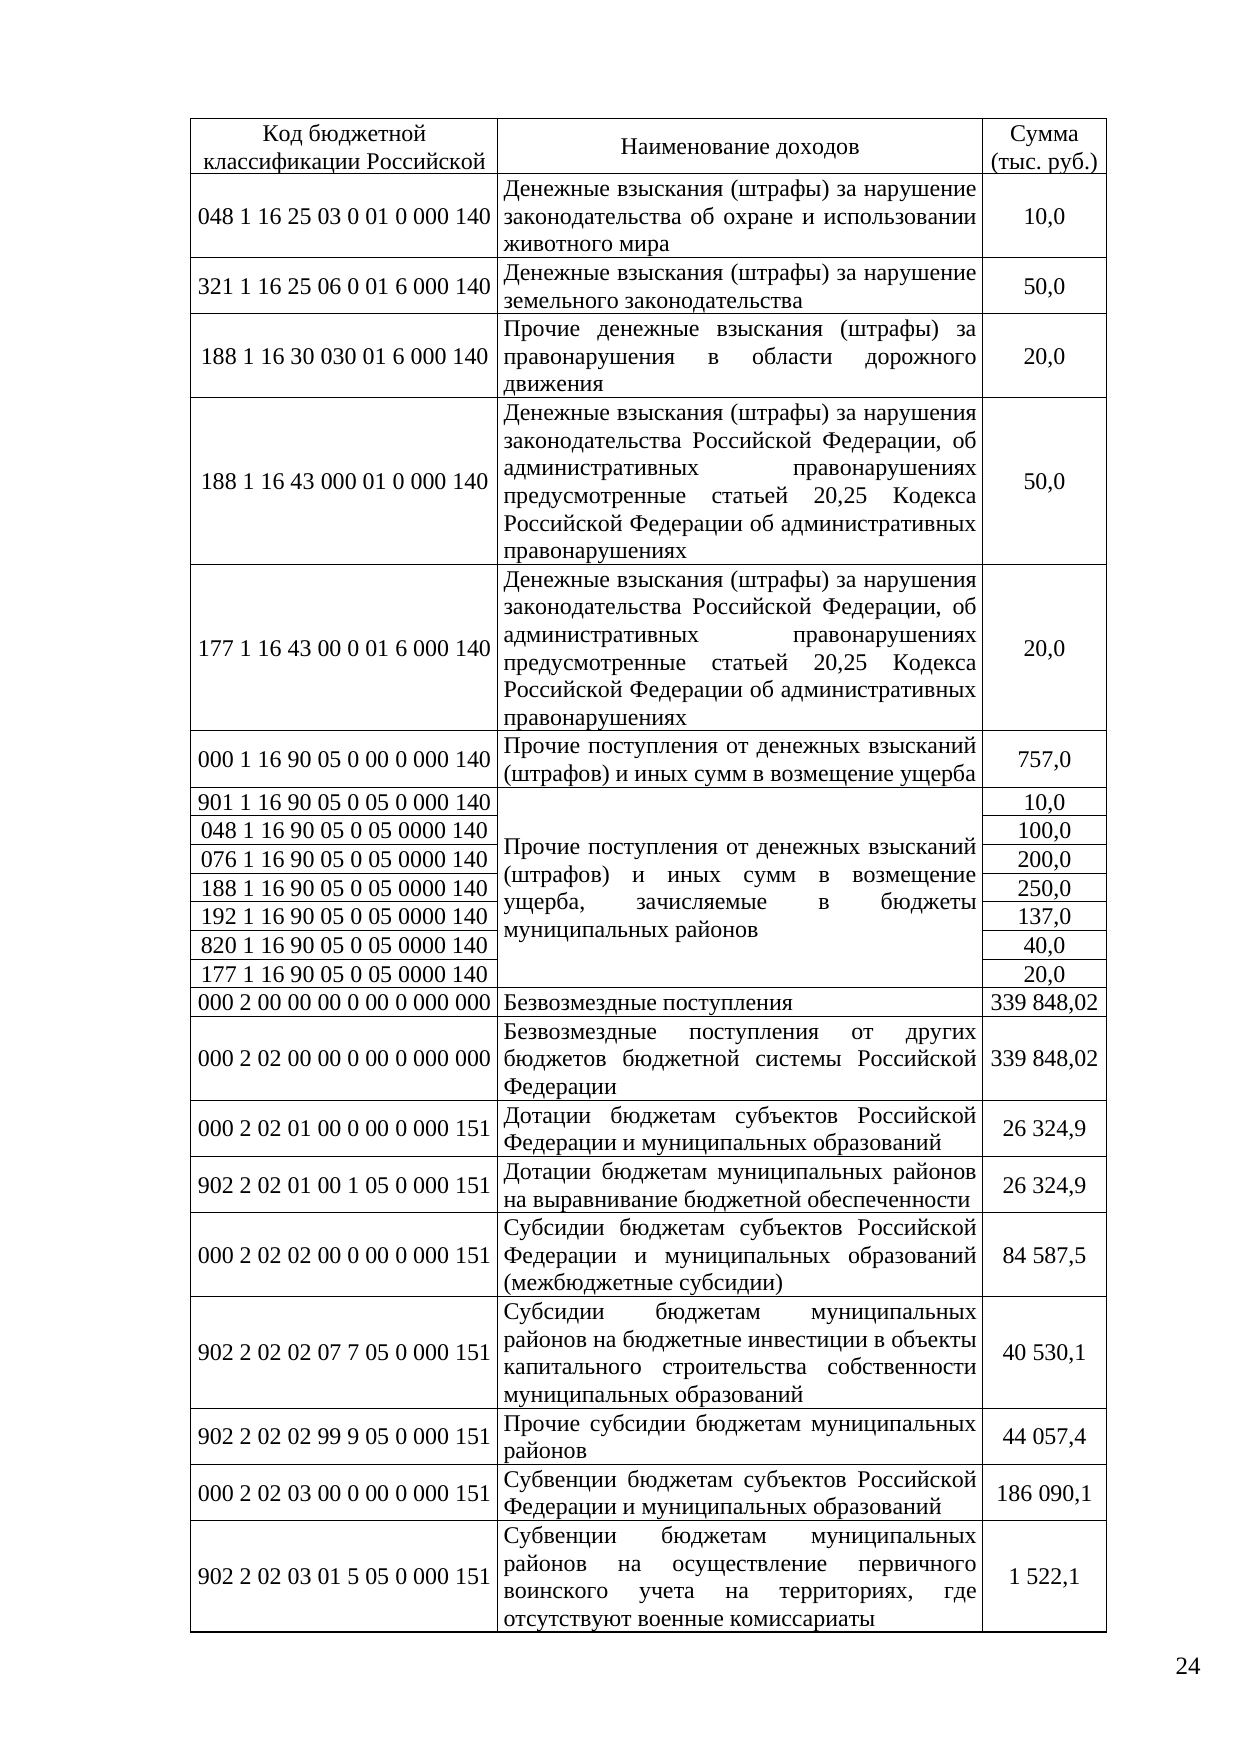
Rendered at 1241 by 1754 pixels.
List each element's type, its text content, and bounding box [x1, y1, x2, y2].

table_cell 902 2 02 02 99 9 05 0 000 151 [191, 1409, 497, 1464]
table_cell 26 324,9 [983, 1101, 1106, 1156]
table_cell Денежные взыскания (штрафы) за нарушения законодательства Российской Федерации, об административных правонарушениях предусмотренные статьей 20,25 Кодекса Российской Федерации об административных правонарушениях [498, 565, 982, 730]
table_cell Субсидии бюджетам муниципальных районов на бюджетные инвестиции в объекты капитального строительства собственности муниципальных образований [498, 1297, 982, 1407]
table_cell Денежные взыскания (штрафы) за нарушения законодательства Российской Федерации, об административных правонарушениях предусмотренные статьей 20,25 Кодекса Российской Федерации об административных правонарушениях [498, 398, 982, 564]
table_cell 40 530,1 [983, 1297, 1106, 1407]
table_cell 137,0 [983, 902, 1106, 930]
table_cell 902 2 02 03 01 5 05 0 000 151 [191, 1521, 497, 1631]
table_cell 000 2 00 00 00 0 00 0 000 000 [191, 988, 497, 1016]
table_header Наименование доходов [498, 119, 982, 173]
table_cell 192 1 16 90 05 0 05 0000 140 [191, 902, 497, 930]
table_cell 901 1 16 90 05 0 05 0 000 140 [191, 788, 497, 815]
table_cell 188 1 16 43 000 01 0 000 140 [191, 398, 497, 564]
table_cell 321 1 16 25 06 0 01 6 000 140 [191, 258, 497, 313]
table_cell 000 2 02 01 00 0 00 0 000 151 [191, 1101, 497, 1156]
table_cell Дотации бюджетам муниципальных районов на выравнивание бюджетной обеспеченности [498, 1157, 982, 1212]
table_cell 339 848,02 [983, 1017, 1106, 1100]
table_cell 100,0 [983, 816, 1106, 844]
table_cell 1 522,1 [983, 1521, 1106, 1631]
table_header Сумма (тыс. руб.) [983, 119, 1106, 173]
table_cell 20,0 [983, 960, 1106, 987]
table_cell 820 1 16 90 05 0 05 0000 140 [191, 931, 497, 958]
table_cell 200,0 [983, 845, 1106, 873]
table_cell Безвозмездные поступления [498, 988, 982, 1016]
table_cell Субвенции бюджетам муниципальных районов на осуществление первичного воинского учета на территориях, где отсутствуют военные комиссариаты [498, 1521, 982, 1631]
table_cell Прочие поступления от денежных взысканий (штрафов) и иных сумм в возмещение ущерба [498, 731, 982, 787]
table_cell Прочие денежные взыскания (штрафы) за правонарушения в области дорожного движения [498, 314, 982, 397]
table_cell 000 2 02 00 00 0 00 0 000 000 [191, 1017, 497, 1100]
table_cell 339 848,02 [983, 988, 1106, 1016]
table_cell 20,0 [983, 314, 1106, 397]
table_cell 186 090,1 [983, 1465, 1106, 1520]
table_header Код бюджетной классификации Российской Федерации [191, 119, 497, 173]
table_cell Денежные взыскания (штрафы) за нарушение земельного законодательства [498, 258, 982, 313]
table_cell 10,0 [983, 788, 1106, 815]
table_cell 44 057,4 [983, 1409, 1106, 1464]
table_cell 188 1 16 30 030 01 6 000 140 [191, 314, 497, 397]
table_cell Дотации бюджетам субъектов Российской Федерации и муниципальных образований [498, 1101, 982, 1156]
table_cell 000 1 16 90 05 0 00 0 000 140 [191, 731, 497, 787]
table_cell 048 1 16 25 03 0 01 0 000 140 [191, 174, 497, 257]
table_cell 048 1 16 90 05 0 05 0000 140 [191, 816, 497, 844]
table_cell 000 2 02 02 00 0 00 0 000 151 [191, 1213, 497, 1296]
table_cell 250,0 [983, 874, 1106, 901]
table_cell 076 1 16 90 05 0 05 0000 140 [191, 845, 497, 873]
table_cell 902 2 02 01 00 1 05 0 000 151 [191, 1157, 497, 1212]
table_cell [498, 174, 982, 257]
table_cell 757,0 [983, 731, 1106, 787]
table_cell Прочие субсидии бюджетам муниципальных районов [498, 1409, 982, 1464]
table_cell 50,0 [983, 258, 1106, 313]
table_cell Субвенции бюджетам субъектов Российской Федерации и муниципальных образований [498, 1465, 982, 1520]
table_cell 177 1 16 43 00 0 01 6 000 140 [191, 565, 497, 730]
table_cell 40,0 [983, 931, 1106, 958]
table_cell Безвозмездные поступления от других бюджетов бюджетной системы Российской Федерации [498, 1017, 982, 1100]
table_cell 84 587,5 [983, 1213, 1106, 1296]
table_cell 26 324,9 [983, 1157, 1106, 1212]
table_cell Прочие поступления от денежных взысканий (штрафов) и иных сумм в возмещение ущерба, зачисляемые в бюджеты муниципальных районов [498, 788, 982, 987]
table_cell 000 2 02 03 00 0 00 0 000 151 [191, 1465, 497, 1520]
table_cell Субсидии бюджетам субъектов Российской Федерации и муниципальных образований (межбюджетные субсидии) [498, 1213, 982, 1296]
table_cell 20,0 [983, 565, 1106, 730]
table_cell 177 1 16 90 05 0 05 0000 140 [191, 960, 497, 987]
table_cell 10,0 [983, 174, 1106, 257]
table_cell 188 1 16 90 05 0 05 0000 140 [191, 874, 497, 901]
table_cell 902 2 02 02 07 7 05 0 000 151 [191, 1297, 497, 1407]
table_cell 50,0 [983, 398, 1106, 564]
